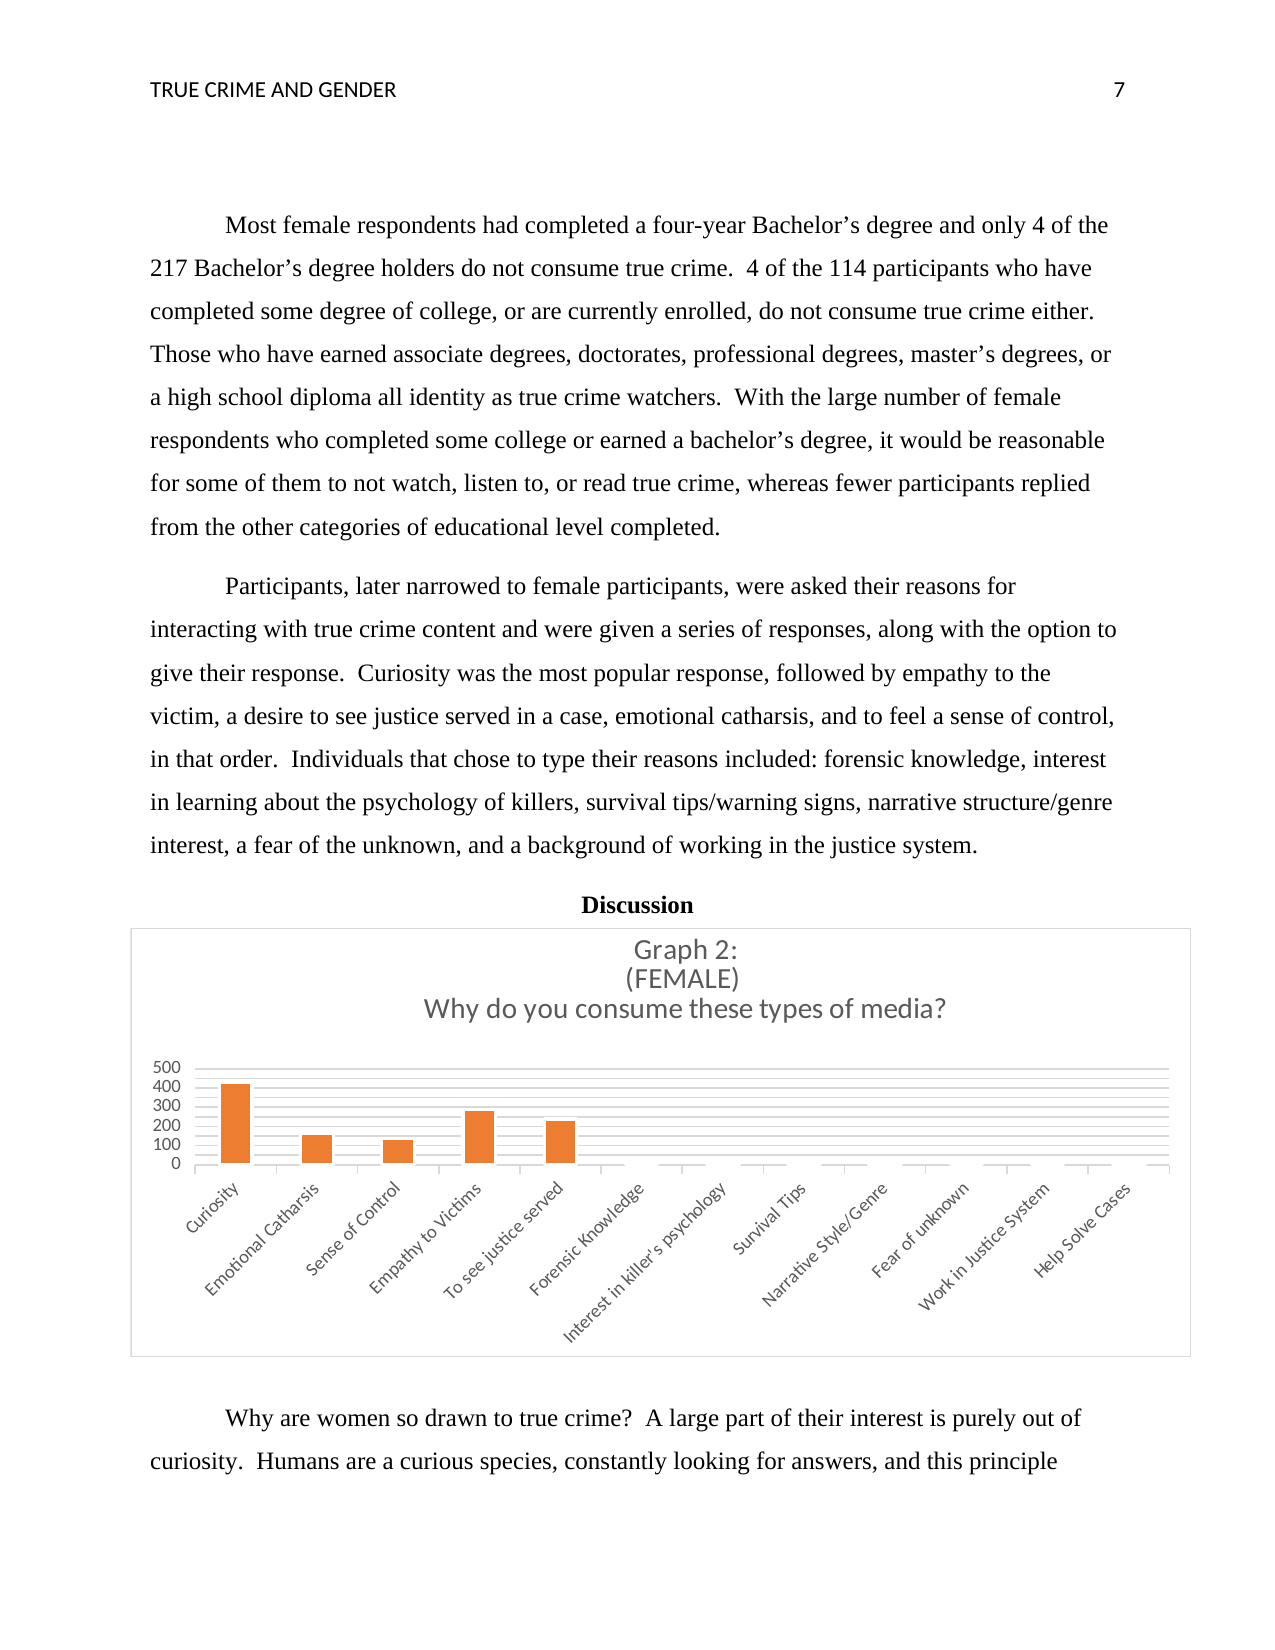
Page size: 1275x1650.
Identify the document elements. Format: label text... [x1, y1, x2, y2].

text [150, 1357, 1125, 1475]
text Participants, later narrowed to female participants, were asked their reasons for interacting with true crime content and were given a series of responses, along with the option to give their response. Curiosity was the most popular response, followed by empathy to the victim, a desire to see justice served in a case, emotional catharsis, and to feel a sense of control, in that order. Individuals that chose to type their reasons included: forensic knowledge, interest in learning about the psychology of killers, survival tips/warning signs, narrative structure/genre interest, a fear of the unknown, and a background of working in the justice system. [150, 571, 1125, 859]
text Most female respondents had completed a four-year Bachelor’s degree and only 4 of the 217 Bachelor’s degree holders do not consume true crime. 4 of the 114 participants who have completed some degree of college, or are currently enrolled, do not consume true crime either. Those who have earned associate degrees, doctorates, professional degrees, master’s degrees, or a high school diploma all identity as true crime watchers. With the large number of female respondents who completed some college or earned a bachelor’s degree, it would be reasonable for some of them to not watch, listen to, or read true crime, whereas fewer participants replied from the other categories of educational level completed. [150, 210, 1125, 540]
text Discussion [150, 890, 1125, 919]
